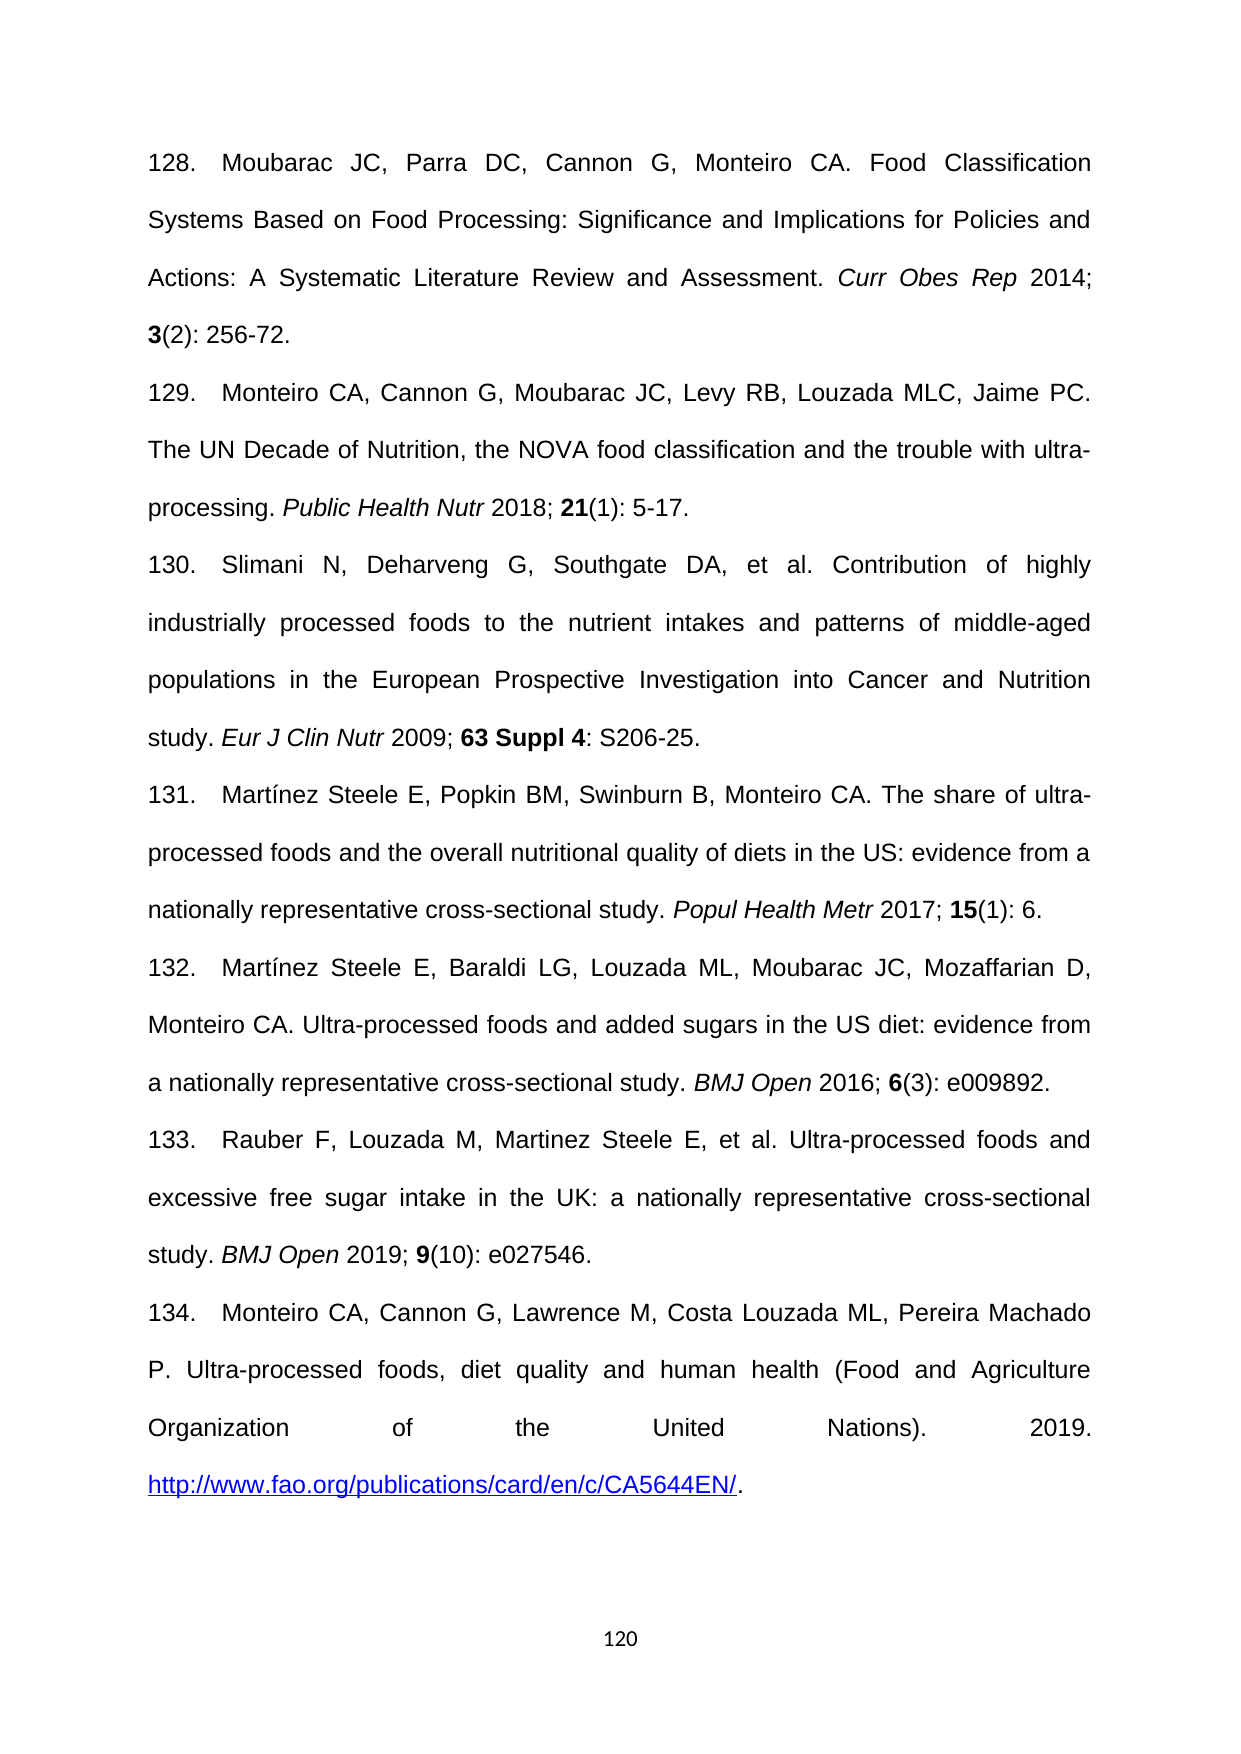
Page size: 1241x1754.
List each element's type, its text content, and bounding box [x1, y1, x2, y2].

text 129. Monteiro CA, Cannon G, Moubarac JC, Levy RB, Louzada MLC, Jaime PC. The UN Decade of Nutrition, the NOVA food classification and the trouble with ultra-processing. Public Health Nutr 2018; 21(1): 5-17. [148, 378, 1093, 521]
text 130. Slimani N, Deharveng G, Southgate DA, et al. Contribution of highly industrially processed foods to the nutrient intakes and patterns of middle-aged populations in the European Prospective Investigation into Cancer and Nutrition study. Eur J Clin Nutr 2009; 63 Suppl 4: S206-25. [148, 550, 1093, 751]
text 132. Martínez Steele E, Baraldi LG, Louzada ML, Moubarac JC, Mozaffarian D, Monteiro CA. Ultra-processed foods and added sugars in the US diet: evidence from a nationally representative cross-sectional study. BMJ Open 2016; 6(3): e009892. [148, 953, 1093, 1096]
text 133. Rauber F, Louzada M, Martinez Steele E, et al. Ultra-processed foods and excessive free sugar intake in the UK: a nationally representative cross-sectional study. BMJ Open 2019; 9(10): e027546. [148, 1125, 1093, 1269]
text 134. Monteiro CA, Cannon G, Lawrence M, Costa Louzada ML, Pereira Machado P. Ultra-processed foods, diet quality and human health (Food and Agriculture Organization of the United Nations). 2019. http://www.fao.org/publications/card/en/c/CA5644EN/. [148, 1298, 1093, 1499]
text 131. Martínez Steele E, Popkin BM, Swinburn B, Monteiro CA. The share of ultra-processed foods and the overall nutritional quality of diets in the US: evidence from a nationally representative cross-sectional study. Popul Health Metr 2017; 15(1): 6. [148, 780, 1093, 924]
text 128. Moubarac JC, Parra DC, Cannon G, Monteiro CA. Food Classification Systems Based on Food Processing: Significance and Implications for Policies and Actions: A Systematic Literature Review and Assessment. Curr Obes Rep 2014; 3(2): 256-72. [148, 148, 1093, 349]
